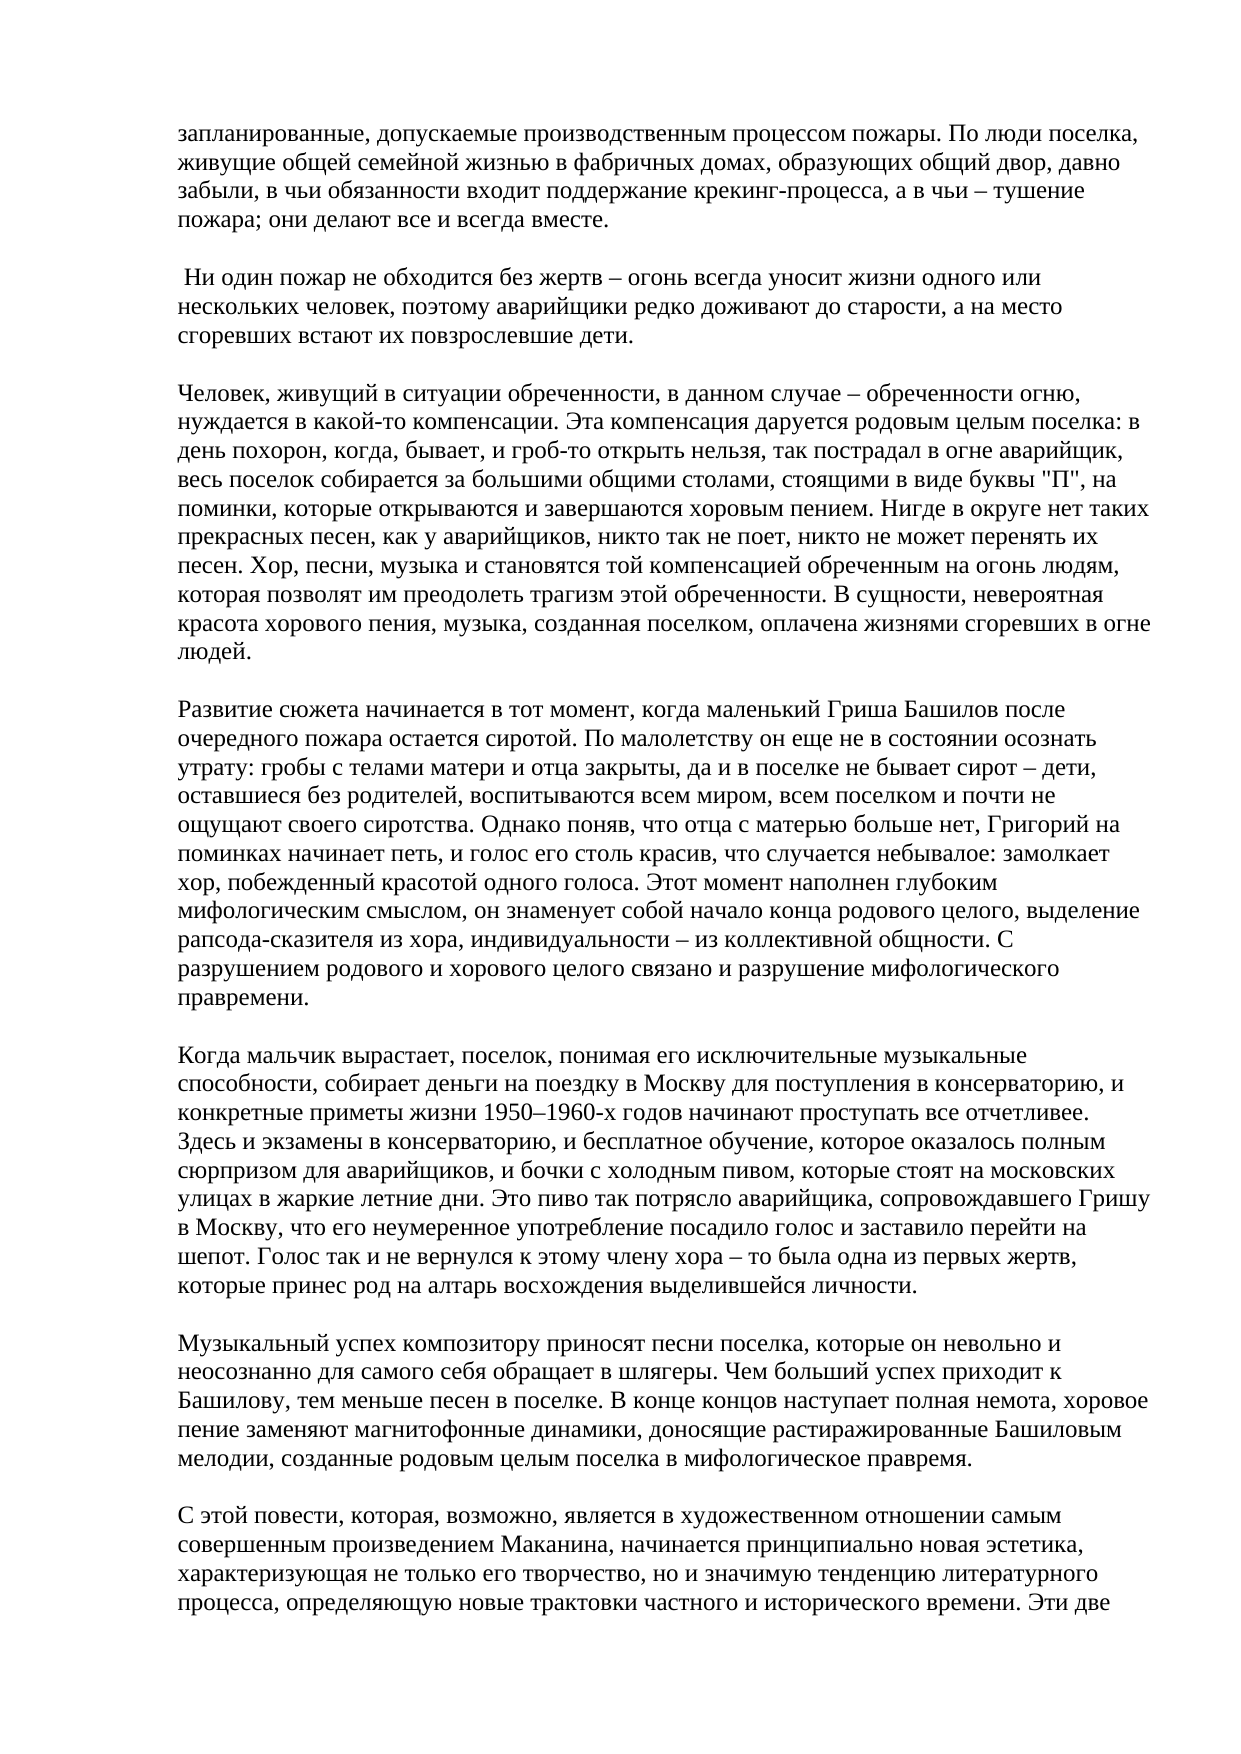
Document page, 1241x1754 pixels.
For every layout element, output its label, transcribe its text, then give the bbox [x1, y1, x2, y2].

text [177, 118, 1152, 233]
text Ни один пожар не обходится без жертв – огонь всегда уносит жизни одного или нескольких человек, поэтому аварийщики редко доживают до старости, а на место сгоревших встают их повзрослевшие дети. [177, 262, 1152, 348]
text Развитие сюжета начинается в тот момент, когда маленький Гриша Башилов после очередного пожара остается сиротой. По малолетству он еще не в состоянии осознать утрату: гробы с телами матери и отца закрыты, да и в поселке не бывает сирот – дети, оставшиеся без родителей, воспитываются всем миром, всем поселком и почти не ощущают своего сиротства. Однако поняв, что отца с матерью больше нет, Григорий на поминках начинает петь, и голос его столь красив, что случается небывалое: замолкает хор, побежденный красотой одного голоса. Этот момент наполнен глубоким мифологическим смыслом, он знаменует собой начало конца родового целого, выделение рапсода-сказителя из хора, индивидуальности – из коллективной общности. С разрушением родового и хорового целого связано и разрушение мифологического правремени. [177, 694, 1152, 1011]
text Человек, живущий в ситуации обреченности, в данном случае – обреченности огню, нуждается в какой-то компенсации. Эта компенсация даруется родовым целым поселка: в день похорон, когда, бывает, и гроб-то открыть нельзя, так пострадал в огне аварийщик, весь поселок собирается за большими общими столами, стоящими в виде буквы "П", на поминки, которые открываются и завершаются хоровым пением. Нигде в округе нет таких прекрасных песен, как у аварийщиков, никто так не поет, никто не может перенять их песен. Хор, песни, музыка и становятся той компенсацией обреченным на огонь людям, которая позволят им преодолеть трагизм этой обреченности. В сущности, невероятная красота хорового пения, музыка, созданная поселком, оплачена жизнями сгоревших в огне людей. [177, 378, 1152, 665]
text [177, 1501, 1152, 1616]
text Когда мальчик вырастает, поселок, понимая его исключительные музыкальные способности, собирает деньги на поездку в Москву для поступления в консерваторию, и конкретные приметы жизни 1950–1960-х годов начинают проступать все отчетливее. Здесь и экзамены в консерваторию, и бесплатное обучение, которое оказалось полным сюрпризом для аварийщиков, и бочки с холодным пивом, которые стоят на московских улицах в жаркие летние дни. Это пиво так потрясло аварийщика, сопровождавшего Гришу в Москву, что его неумеренное употребление посадило голос и заставило перейти на шепот. Голос так и не вернулся к этому члену хора – то была одна из первых жертв, которые принес род на алтарь восхождения выделившейся личности. [177, 1040, 1152, 1298]
text Музыкальный успех композитору приносят песни поселка, которые он невольно и неосознанно для самого себя обращает в шлягеры. Чем больший успех приходит к Башилову, тем меньше песен в поселке. В конце концов наступает полная немота, хоровое пение заменяют магнитофонные динамики, доносящие растиражированные Башиловым мелодии, созданные родовым целым поселка в мифологическое правремя. [177, 1328, 1152, 1471]
